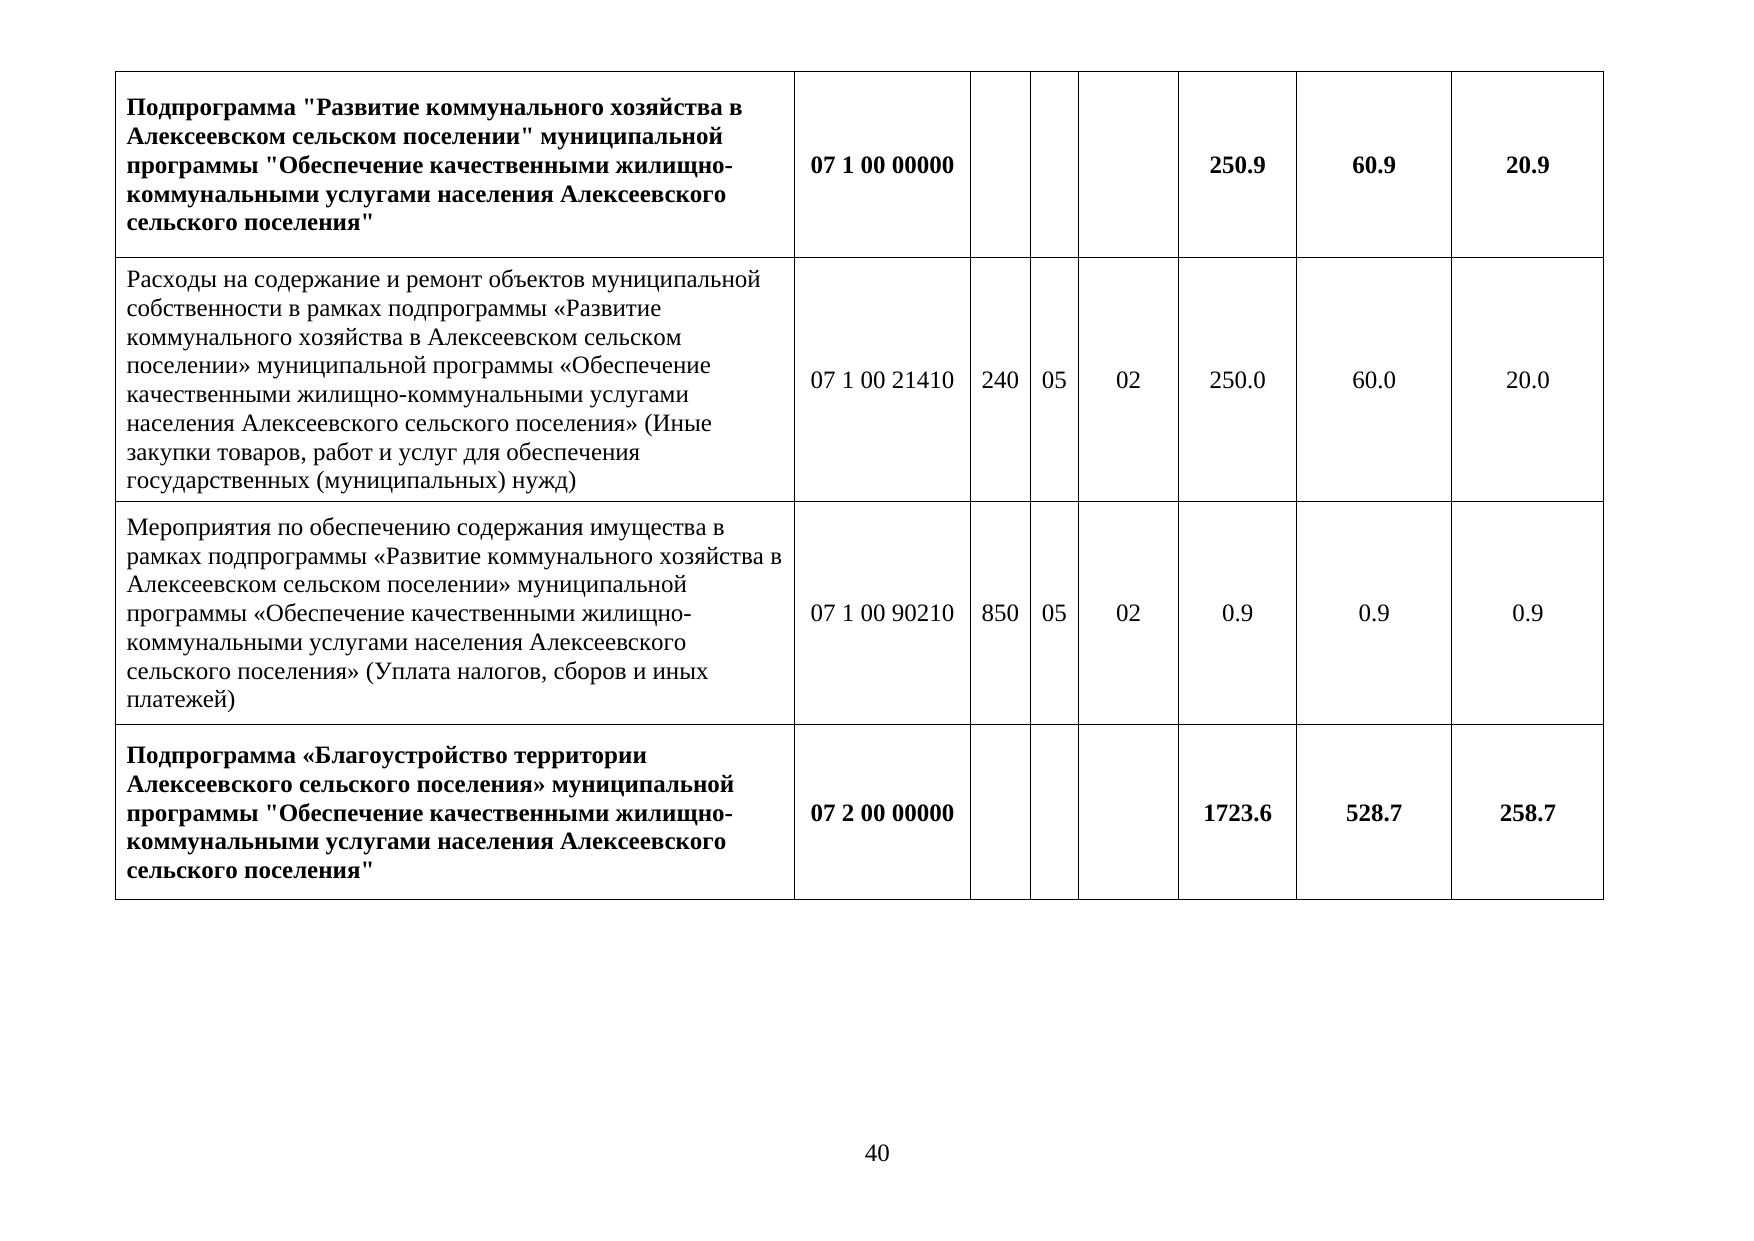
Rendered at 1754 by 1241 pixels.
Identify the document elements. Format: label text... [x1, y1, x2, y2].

table_cell 240 [971, 258, 1030, 501]
table_cell [1079, 725, 1178, 899]
table_cell 60.0 [1297, 258, 1451, 501]
table_cell 60.9 [1297, 72, 1451, 257]
table_cell 07 1 00 90210 [795, 502, 970, 724]
table_cell 02 [1079, 502, 1178, 724]
table_cell Расходы на содержание и ремонт объектов муниципальной собственности в рамках подпрограммы «Развитие коммунального хозяйства в Алексеевском сельском поселении» муниципальной программы «Обеспечение качественными жилищно-коммунальными услугами населения Алексеевского сельского поселения» (Иные закупки товаров, работ и услуг для обеспечения государственных (муниципальных) нужд) [116, 258, 794, 501]
table_cell 0.9 [1297, 502, 1451, 724]
table_cell Подпрограмма «Благоустройство территории Алексеевского сельского поселения» муниципальной программы "Обеспечение качественными жилищно-коммунальными услугами населения Алексеевского сельского поселения" [116, 725, 794, 899]
table_cell 02 [1079, 258, 1178, 501]
table_cell [971, 72, 1030, 257]
table_cell 0.9 [1452, 502, 1603, 724]
table_cell 250.9 [1179, 72, 1296, 257]
table_cell 05 [1031, 502, 1078, 724]
table_cell 07 1 00 00000 [795, 72, 970, 257]
table_cell 07 1 00 21410 [795, 258, 970, 501]
table_cell 0.9 [1179, 502, 1296, 724]
table_cell 05 [1031, 258, 1078, 501]
table_cell 07 2 00 00000 [795, 725, 970, 899]
table_cell 528.7 [1297, 725, 1451, 899]
table_cell Подпрограмма "Развитие коммунального хозяйства в Алексеевском сельском поселении" муниципальной программы "Обеспечение качественными жилищно-коммунальными услугами населения Алексеевского сельского поселения" [116, 72, 794, 257]
table_cell [971, 725, 1030, 899]
table_cell 20.9 [1452, 72, 1603, 257]
table_cell 850 [971, 502, 1030, 724]
table_cell [1031, 72, 1078, 257]
table_cell 1723.6 [1179, 725, 1296, 899]
table_cell 20.0 [1452, 258, 1603, 501]
table_cell [1031, 725, 1078, 899]
table_cell Мероприятия по обеспечению содержания имущества в рамках подпрограммы «Развитие коммунального хозяйства в Алексеевском сельском поселении» муниципальной программы «Обеспечение качественными жилищно-коммунальными услугами населения Алексеевского сельского поселения» (Уплата налогов, сборов и иных платежей) [116, 502, 794, 724]
table_cell [1079, 72, 1178, 257]
table_cell 258.7 [1452, 725, 1603, 899]
table_cell 250.0 [1179, 258, 1296, 501]
